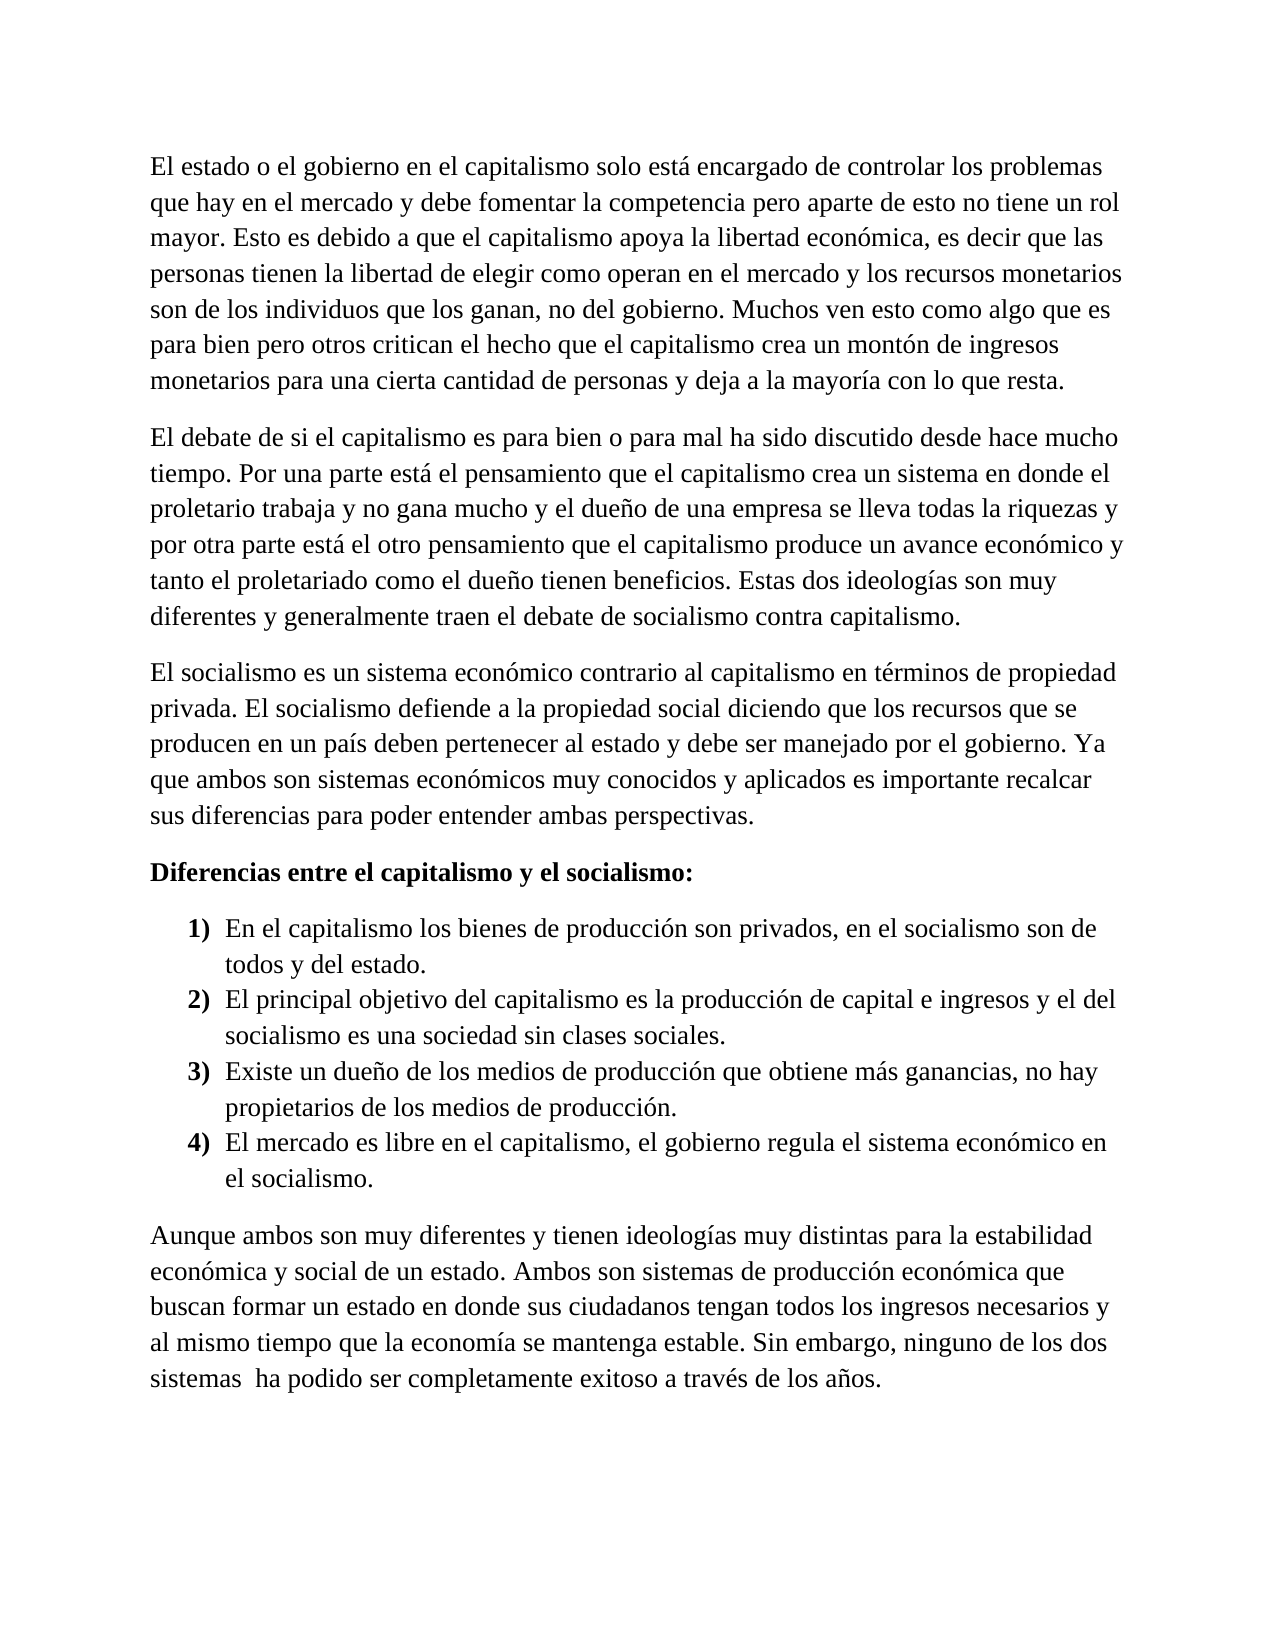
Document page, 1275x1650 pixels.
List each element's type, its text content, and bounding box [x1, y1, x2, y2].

list El mercado es libre en el capitalismo, el gobierno regula el sistema económico en el socialismo. [187, 1127, 1125, 1193]
list Existe un dueño de los medios de producción que obtiene más ganancias, no hay propietarios de los medios de producción. [187, 1055, 1125, 1122]
list En el capitalismo los bienes de producción son privados, en el socialismo son de todos y del estado. [187, 912, 1125, 979]
text El debate de si el capitalismo es para bien o para mal ha sido discutido desde hace mucho tiempo. Por una parte está el pensamiento que el capitalismo crea un sistema en donde el proletario trabaja y no gana mucho y el dueño de una empresa se lleva todas la riquezas y por otra parte está el otro pensamiento que el capitalismo produce un avance económico y tanto el proletariado como el dueño tienen beneficios. Estas dos ideologías son muy diferentes y generalmente traen el debate de socialismo contra capitalismo. [150, 421, 1125, 631]
text Aunque ambos son muy diferentes y tienen ideologías muy distintas para la estabilidad económica y social de un estado. Ambos son sistemas de producción económica que buscan formar un estado en donde sus ciudadanos tengan todos los ingresos necesarios y al mismo tiempo que la economía se mantenga estable. Sin embargo, ninguno de los dos sistemas ha podido ser completamente exitoso a través de los años. [150, 1219, 1125, 1393]
list El principal objetivo del capitalismo es la producción de capital e ingresos y el del socialismo es una sociedad sin clases sociales. [187, 984, 1125, 1051]
text El estado o el gobierno en el capitalismo solo está encargado de controlar los problemas que hay en el mercado y debe fomentar la competencia pero aparte de esto no tiene un rol mayor. Esto es debido a que el capitalismo apoya la libertad económica, es decir que las personas tienen la libertad de elegir como operan en el mercado y los recursos monetarios son de los individuos que los ganan, no del gobierno. Muchos ven esto como algo que es para bien pero otros critican el hecho que el capitalismo crea un montón de ingresos monetarios para una cierta cantidad de personas y deja a la mayoría con lo que resta. [150, 150, 1125, 396]
text Diferencias entre el capitalismo y el socialismo: [150, 856, 1125, 887]
text El socialismo es un sistema económico contrario al capitalismo en términos de propiedad privada. El socialismo defiende a la propiedad social diciendo que los recursos que se producen en un país deben pertenecer al estado y debe ser manejado por el gobierno. Ya que ambos son sistemas económicos muy conocidos y aplicados es importante recalcar sus diferencias para poder entender ambas perspectivas. [150, 656, 1125, 830]
